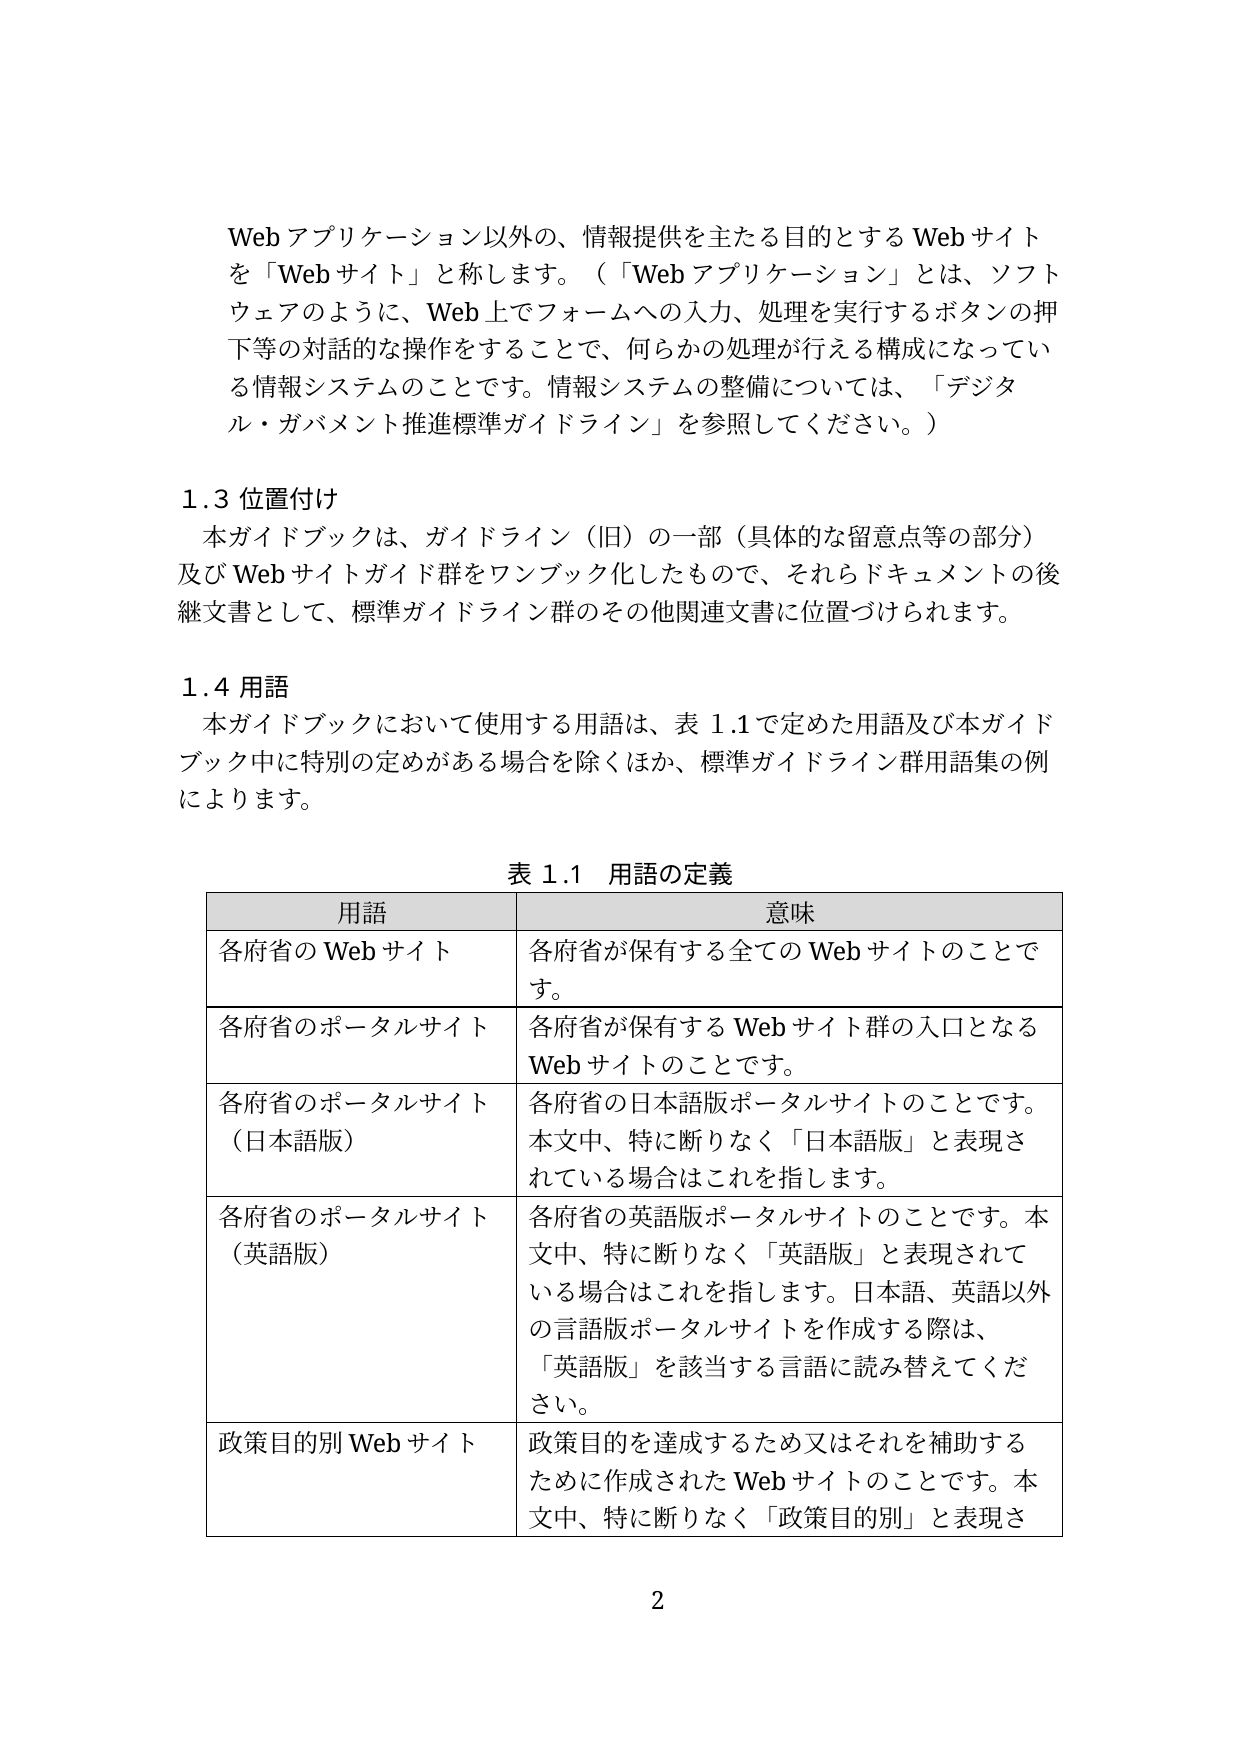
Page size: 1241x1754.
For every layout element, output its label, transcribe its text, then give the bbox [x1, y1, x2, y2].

text 表 １.1 用語の定義 [177, 854, 1063, 892]
subtitle 位置付け [177, 479, 1063, 517]
table_cell 各府省の英語版ポータルサイトのことです。本文中、特に断りなく「英語版」と表現されている場合はこれを指します。日本語、英語以外の言語版ポータルサイトを作成する際は、「英語版」を該当する言語に読み替えてください。 [517, 1197, 1062, 1422]
text 本ガイドブックにおいて使用する用語は、表 １.1で定めた用語及び本ガイドブック中に特別の定めがある場合を除くほか、標準ガイドライン群用語集の例によります。 [177, 704, 1063, 817]
table_cell 各府省の日本語版ポータルサイトのことです。本文中、特に断りなく「日本語版」と表現されている場合はこれを指します。 [517, 1084, 1062, 1196]
table_header 用語 [207, 893, 516, 930]
subtitle 用語 [177, 667, 1063, 704]
table_cell 各府省のWebサイト [207, 931, 516, 1006]
table_cell 各府省のポータルサイト（日本語版） [207, 1084, 516, 1196]
table_cell 政策目的別Webサイト [207, 1423, 516, 1536]
table_cell 各府省のポータルサイト [207, 1008, 516, 1082]
table_cell 各府省が保有する全てのWebサイトのことです。 [517, 931, 1062, 1006]
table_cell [517, 1423, 1062, 1536]
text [202, 217, 1063, 442]
table_cell 各府省のポータルサイト（英語版） [207, 1197, 516, 1422]
text 本ガイドブックは、ガイドライン（旧）の一部（具体的な留意点等の部分）及びWebサイトガイド群をワンブック化したもので、それらドキュメントの後継文書として、標準ガイドライン群のその他関連文書に位置づけられます。 [177, 517, 1063, 629]
table_cell 各府省が保有するWebサイト群の入口となるWebサイトのことです。 [517, 1008, 1062, 1082]
table_header 意味 [517, 893, 1062, 930]
